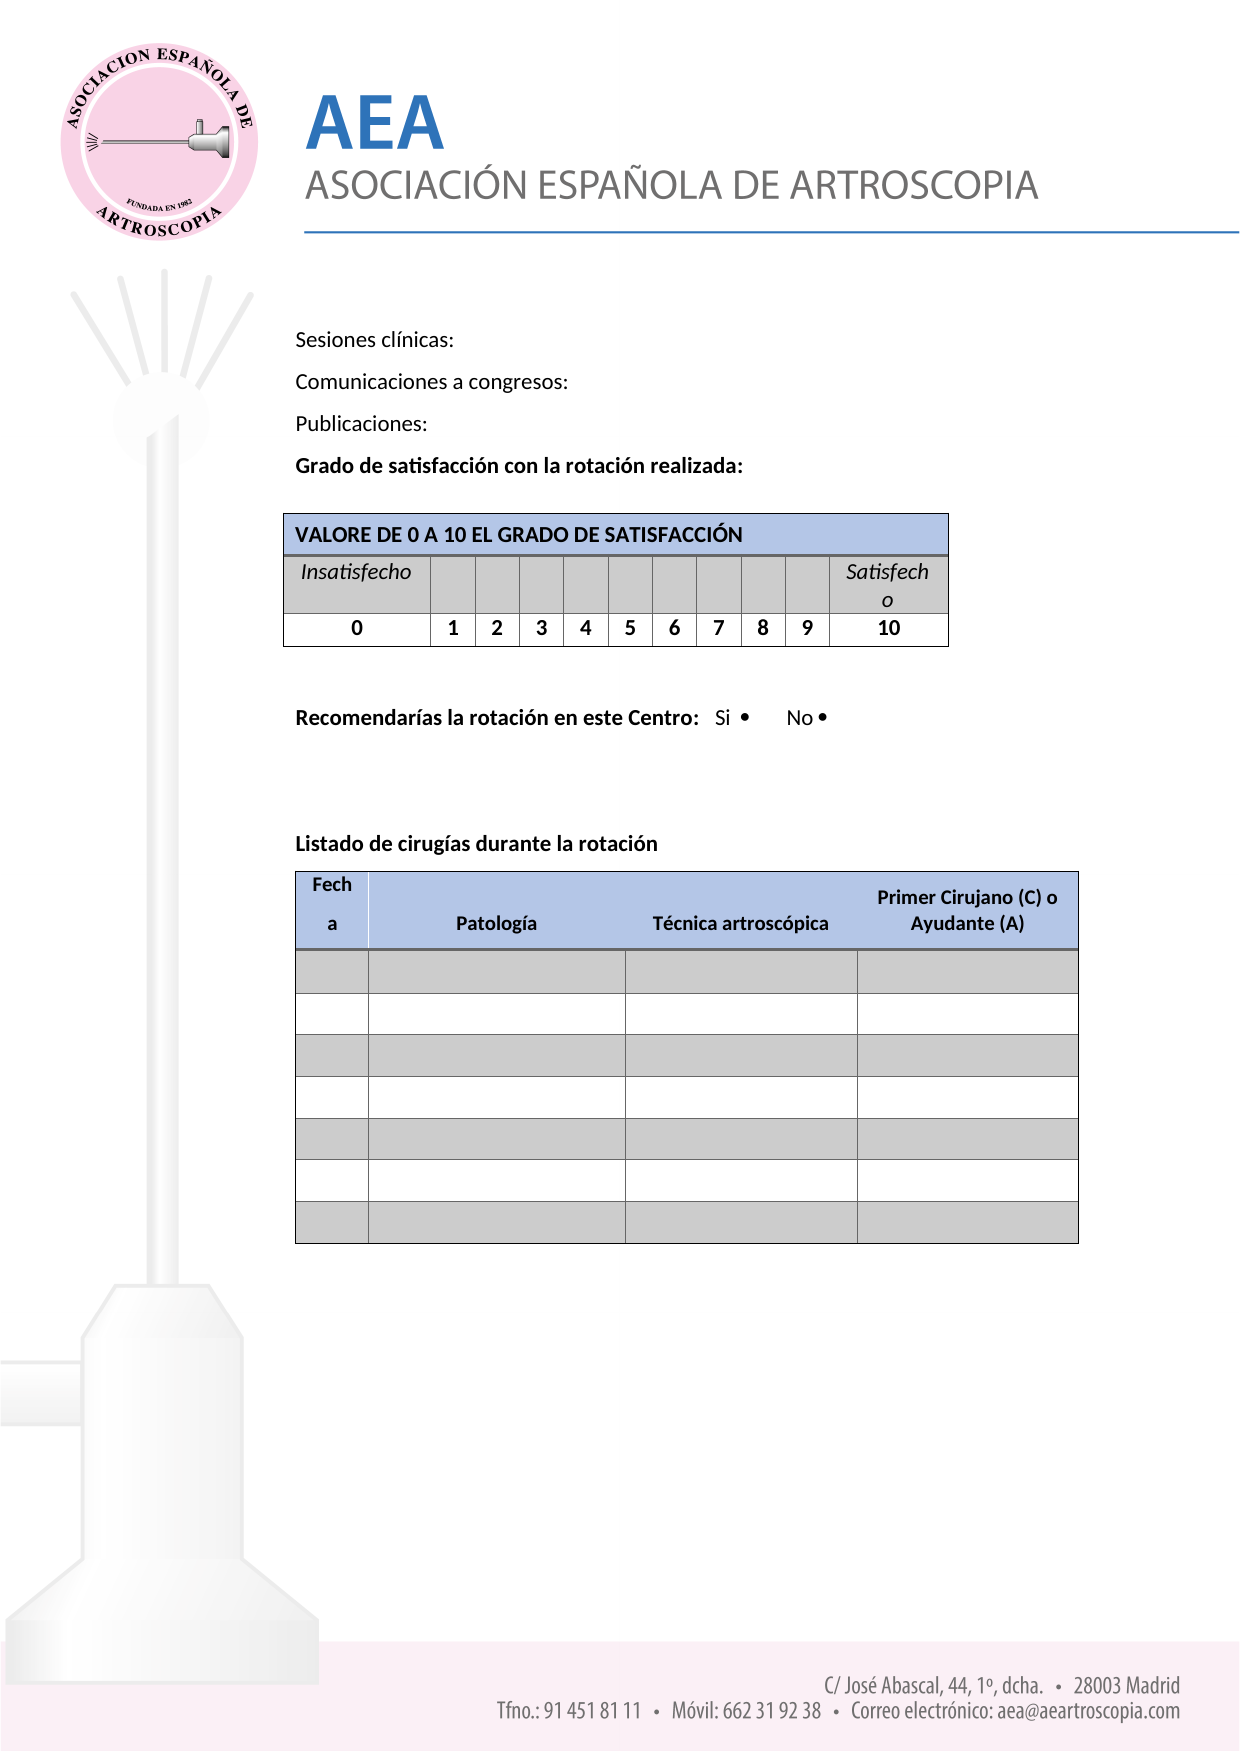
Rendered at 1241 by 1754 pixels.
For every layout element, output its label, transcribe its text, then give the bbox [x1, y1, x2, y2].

table_cell 0 [284, 614, 430, 646]
table_cell [369, 1119, 625, 1159]
table_cell 5 [609, 614, 652, 646]
table_cell 8 [742, 614, 785, 646]
table_cell [697, 557, 741, 613]
table_cell [296, 1119, 368, 1159]
text Listado de cirugías durante la rotación [295, 829, 1122, 857]
table_header Primer Cirujano (C) o Ayudante (A) [857, 872, 1078, 948]
table_cell Satisfecho [830, 557, 948, 613]
table_cell 6 [653, 614, 696, 646]
table_cell 7 [697, 614, 741, 646]
table_cell [296, 1077, 368, 1118]
table_cell [858, 1160, 1078, 1201]
table_cell [786, 557, 829, 613]
table_header Fecha [296, 872, 368, 948]
table_cell [296, 1035, 368, 1076]
table_cell [653, 557, 696, 613]
text Grado de satisfacción con la rotación realizada: [295, 451, 1122, 479]
table_cell [858, 1077, 1078, 1118]
table_cell [369, 994, 625, 1034]
text Sesiones clínicas: [295, 325, 1122, 353]
table_header Técnica artroscópica [625, 872, 857, 948]
table_cell [858, 951, 1078, 993]
table_cell [626, 1160, 857, 1201]
table_cell [369, 1160, 625, 1201]
table_cell 3 [520, 614, 563, 646]
table_cell [296, 1160, 368, 1201]
text Publicaciones: [295, 409, 1122, 437]
table_cell 2 [476, 614, 519, 646]
text Comunicaciones a congresos: [295, 367, 1122, 395]
table_cell [626, 1077, 857, 1118]
table_cell [626, 994, 857, 1034]
table_cell [858, 1119, 1078, 1159]
table_cell [296, 994, 368, 1034]
table_cell [626, 1035, 857, 1076]
table_cell 1 [431, 614, 475, 646]
table_cell [520, 557, 563, 613]
table_cell [858, 994, 1078, 1034]
table_cell [858, 1035, 1078, 1076]
table_cell Insatisfecho [284, 557, 430, 613]
text Recomendarías la rotación en este Centro: Si No [295, 703, 1122, 731]
table_cell [369, 1035, 625, 1076]
table_cell [564, 557, 608, 613]
table_cell [626, 951, 857, 993]
table_cell [296, 1202, 368, 1243]
table_header Patología [369, 872, 625, 948]
picture [0, 0, 1240, 1751]
table_cell [626, 1119, 857, 1159]
table_cell [369, 1202, 625, 1243]
table_cell [858, 1202, 1078, 1243]
table_cell [296, 951, 368, 993]
table_cell [369, 1077, 625, 1118]
table_cell 10 [830, 614, 948, 646]
table_cell 4 [564, 614, 608, 646]
table_cell [626, 1202, 857, 1243]
table_cell 9 [786, 614, 829, 646]
table_cell [476, 557, 519, 613]
table_header VALORE DE 0 A 10 EL GRADO DE SATISFACCIÓN [284, 514, 948, 554]
table_cell [742, 557, 785, 613]
table_cell [609, 557, 652, 613]
table_cell [369, 951, 625, 993]
table_cell [431, 557, 475, 613]
